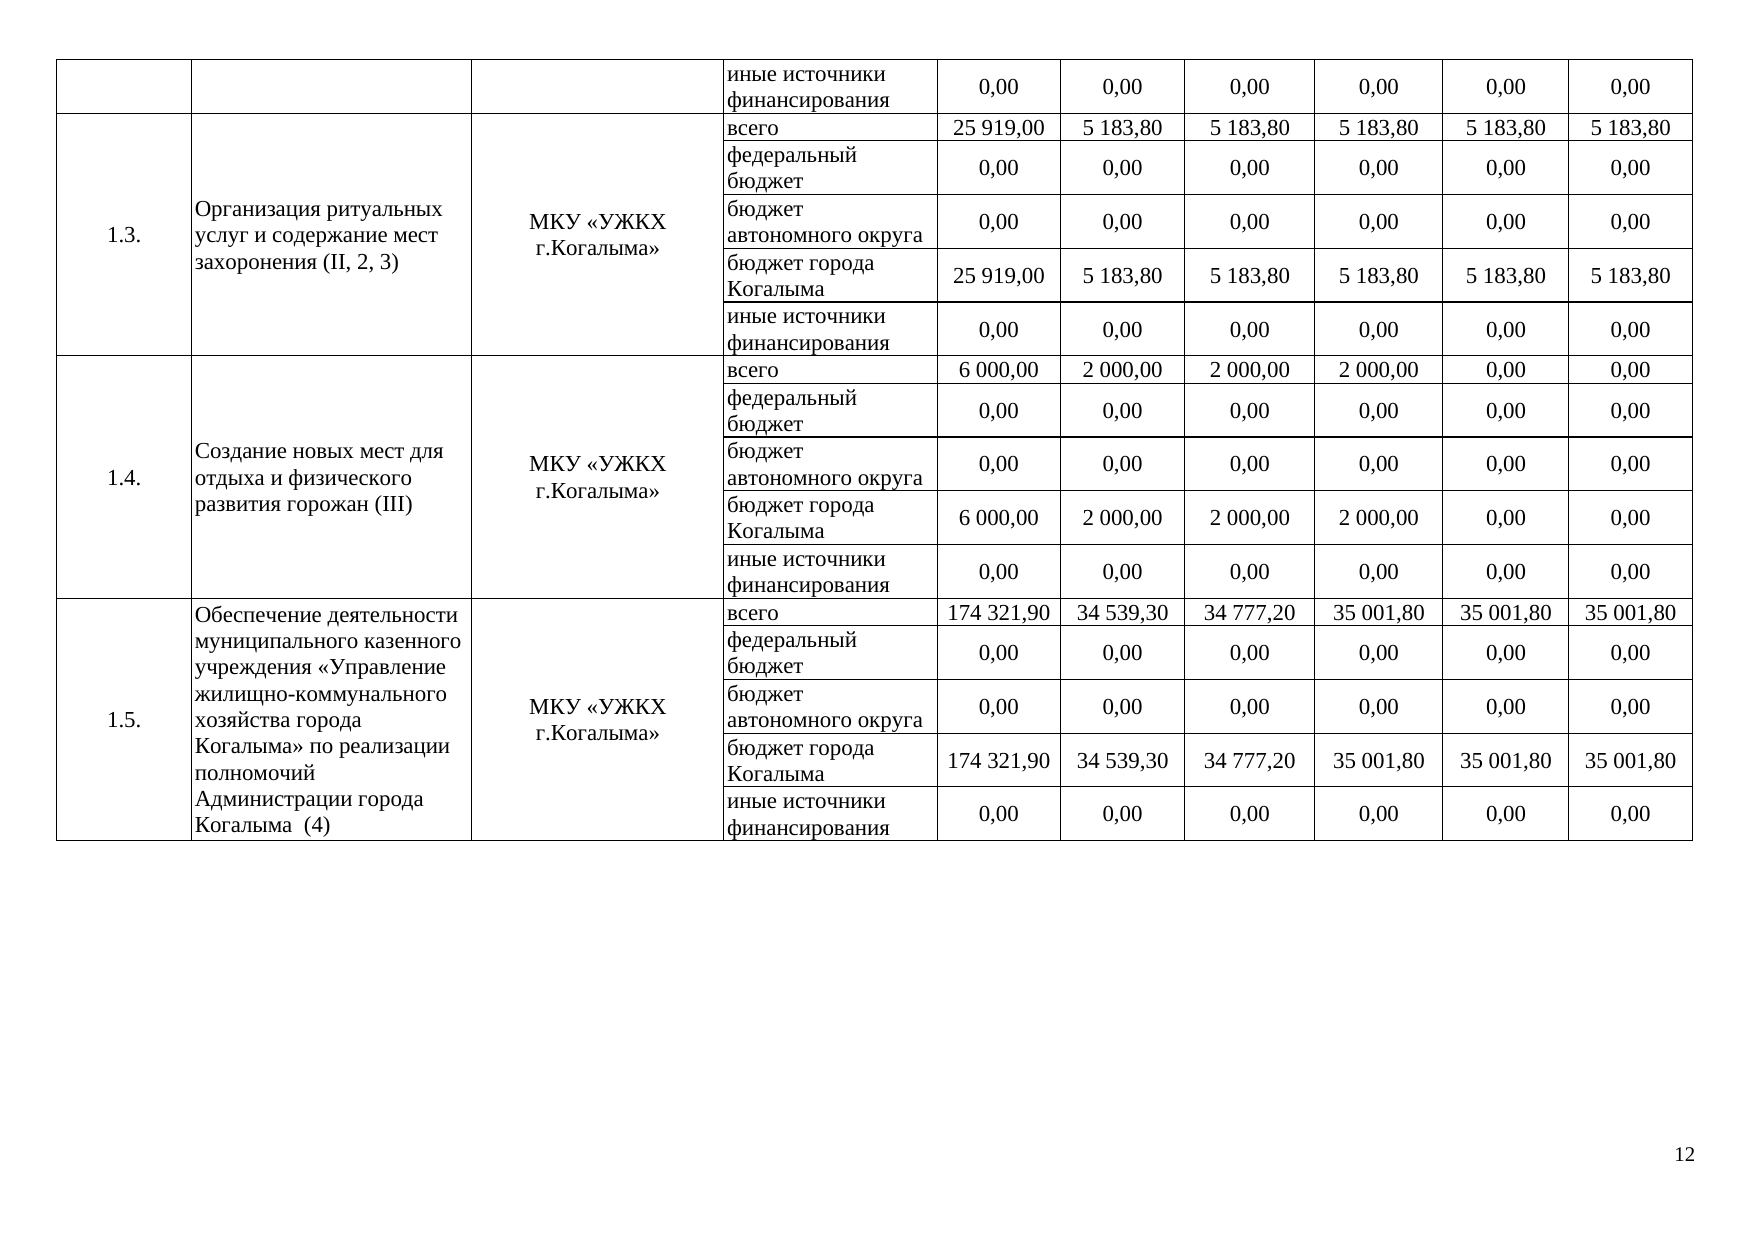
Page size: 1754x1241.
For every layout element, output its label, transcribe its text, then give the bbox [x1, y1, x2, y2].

table_cell 0,00 [1185, 626, 1314, 679]
table_cell иные источники финансирования [724, 303, 937, 355]
table_cell 0,00 [1443, 626, 1568, 679]
table_cell 0,00 [938, 384, 1060, 436]
table_cell бюджет автономного округа [724, 680, 937, 732]
table_cell 2 000,00 [1061, 356, 1184, 383]
table_cell 2 000,00 [1185, 356, 1314, 383]
table_cell МКУ «УЖКХ г.Когалыма» [472, 114, 723, 355]
table_cell Организация ритуальных услуг и содержание мест захоронения (II, 2, 3) [192, 114, 471, 355]
table_cell 34 539,30 [1061, 734, 1184, 786]
table_cell 0,00 [1185, 680, 1314, 732]
table_cell 0,00 [1569, 141, 1692, 194]
table_cell федеральный бюджет [724, 626, 937, 679]
table_cell 0,00 [938, 438, 1060, 490]
table_cell 0,00 [1185, 195, 1314, 248]
table_cell 0,00 [938, 626, 1060, 679]
table_cell 5 183,80 [1569, 249, 1692, 301]
table_cell 0,00 [1061, 545, 1184, 598]
table_cell 0,00 [1185, 384, 1314, 436]
table_cell 0,00 [1443, 356, 1568, 383]
table_cell 0,00 [1569, 545, 1692, 598]
table_header 0,00 [1569, 60, 1692, 113]
table_cell 1.4. [57, 356, 191, 598]
table_cell 5 183,80 [1061, 114, 1184, 140]
table_cell 0,00 [938, 303, 1060, 355]
table_cell 0,00 [1443, 680, 1568, 732]
table_cell 35 001,80 [1315, 734, 1442, 786]
table_cell 2 000,00 [1185, 491, 1314, 544]
table_header 0,00 [1443, 60, 1568, 113]
table_cell 35 001,80 [1443, 734, 1568, 786]
table_cell 34 777,20 [1185, 599, 1314, 625]
table_cell 25 919,00 [938, 114, 1060, 140]
table_cell 1.5. [57, 599, 191, 840]
table_header иные источники финансирования [724, 60, 937, 113]
table_cell иные источники финансирования [724, 545, 937, 598]
table_cell 1.3. [57, 114, 191, 355]
table_cell 0,00 [1315, 626, 1442, 679]
table_cell 0,00 [1315, 195, 1442, 248]
table_cell 2 000,00 [1315, 491, 1442, 544]
table_cell 0,00 [938, 787, 1060, 840]
table_cell 5 183,80 [1185, 114, 1314, 140]
table_cell 0,00 [1443, 787, 1568, 840]
table_cell 5 183,80 [1569, 114, 1692, 140]
table_cell 35 001,80 [1569, 599, 1692, 625]
table_cell 0,00 [1315, 545, 1442, 598]
table_cell бюджет автономного округа [724, 438, 937, 490]
table_cell 0,00 [1443, 303, 1568, 355]
table_cell 0,00 [1061, 626, 1184, 679]
table_cell Создание новых мест для отдыха и физического развития горожан (III) [192, 356, 471, 598]
table_cell 5 183,80 [1443, 114, 1568, 140]
table_cell 0,00 [1185, 545, 1314, 598]
table_cell 5 183,80 [1061, 249, 1184, 301]
table_cell 0,00 [1443, 438, 1568, 490]
table_cell 0,00 [1061, 680, 1184, 732]
table_cell 0,00 [1061, 195, 1184, 248]
table_cell 0,00 [1443, 195, 1568, 248]
table_cell 0,00 [938, 141, 1060, 194]
table_cell 0,00 [1061, 787, 1184, 840]
table_cell 0,00 [1315, 680, 1442, 732]
table_cell 5 183,80 [1443, 249, 1568, 301]
table_cell 0,00 [1569, 626, 1692, 679]
table_cell 6 000,00 [938, 491, 1060, 544]
table_cell МКУ «УЖКХ г.Когалыма» [472, 599, 723, 840]
table_cell 0,00 [1569, 438, 1692, 490]
table_cell всего [724, 356, 937, 383]
table_cell бюджет автономного округа [724, 195, 937, 248]
table_cell 0,00 [1443, 545, 1568, 598]
table_header 0,00 [1185, 60, 1314, 113]
table_cell Обеспечение деятельности муниципального казенного учреждения «Управление жилищно-коммунального хозяйства города Когалыма» по реализации полномочий Администрации города Когалыма (4) [192, 599, 471, 840]
table_cell 0,00 [1185, 787, 1314, 840]
table_cell 5 183,80 [1315, 114, 1442, 140]
table_cell 0,00 [1315, 787, 1442, 840]
table_cell 2 000,00 [1315, 356, 1442, 383]
table_cell 34 777,20 [1185, 734, 1314, 786]
table_cell 0,00 [1315, 303, 1442, 355]
table_header [57, 60, 191, 113]
table_cell бюджет города Когалыма [724, 734, 937, 786]
table_cell 0,00 [938, 545, 1060, 598]
table_cell иные источники финансирования [724, 787, 937, 840]
table_cell 0,00 [938, 680, 1060, 732]
table_header [472, 60, 723, 113]
table_cell бюджет города Когалыма [724, 249, 937, 301]
table_cell 35 001,80 [1315, 599, 1442, 625]
table_header 0,00 [1315, 60, 1442, 113]
table_cell 0,00 [1569, 680, 1692, 732]
table_cell 0,00 [1185, 141, 1314, 194]
table_cell 6 000,00 [938, 356, 1060, 383]
table_cell федеральный бюджет [724, 141, 937, 194]
table_cell федеральный бюджет [724, 384, 937, 436]
table_cell 0,00 [1569, 195, 1692, 248]
table_cell 0,00 [938, 195, 1060, 248]
table_cell всего [724, 114, 937, 140]
table_cell 0,00 [1185, 303, 1314, 355]
table_cell 0,00 [1569, 303, 1692, 355]
table_cell 0,00 [1569, 384, 1692, 436]
table_cell 174 321,90 [938, 734, 1060, 786]
table_cell всего [724, 599, 937, 625]
table_header 0,00 [938, 60, 1060, 113]
table_cell 5 183,80 [1315, 249, 1442, 301]
table_cell 0,00 [1061, 141, 1184, 194]
table_cell 0,00 [1443, 384, 1568, 436]
table_cell 0,00 [1315, 141, 1442, 194]
table_cell 5 183,80 [1185, 249, 1314, 301]
table_cell 0,00 [1061, 303, 1184, 355]
table_cell 0,00 [1315, 438, 1442, 490]
table_cell 0,00 [1185, 438, 1314, 490]
table_cell 2 000,00 [1061, 491, 1184, 544]
table_cell 0,00 [1061, 438, 1184, 490]
table_cell 0,00 [1061, 384, 1184, 436]
table_cell бюджет города Когалыма [724, 491, 937, 544]
table_cell 35 001,80 [1569, 734, 1692, 786]
table_cell 34 539,30 [1061, 599, 1184, 625]
table_cell 25 919,00 [938, 249, 1060, 301]
table_cell 0,00 [1443, 491, 1568, 544]
table_cell 35 001,80 [1443, 599, 1568, 625]
table_cell 0,00 [1443, 141, 1568, 194]
table_cell 174 321,90 [938, 599, 1060, 625]
table_cell 0,00 [1569, 491, 1692, 544]
table_header [192, 60, 471, 113]
table_cell 0,00 [1315, 384, 1442, 436]
table_cell 0,00 [1569, 787, 1692, 840]
table_header 0,00 [1061, 60, 1184, 113]
table_cell МКУ «УЖКХ г.Когалыма» [472, 356, 723, 598]
table_cell 0,00 [1569, 356, 1692, 383]
